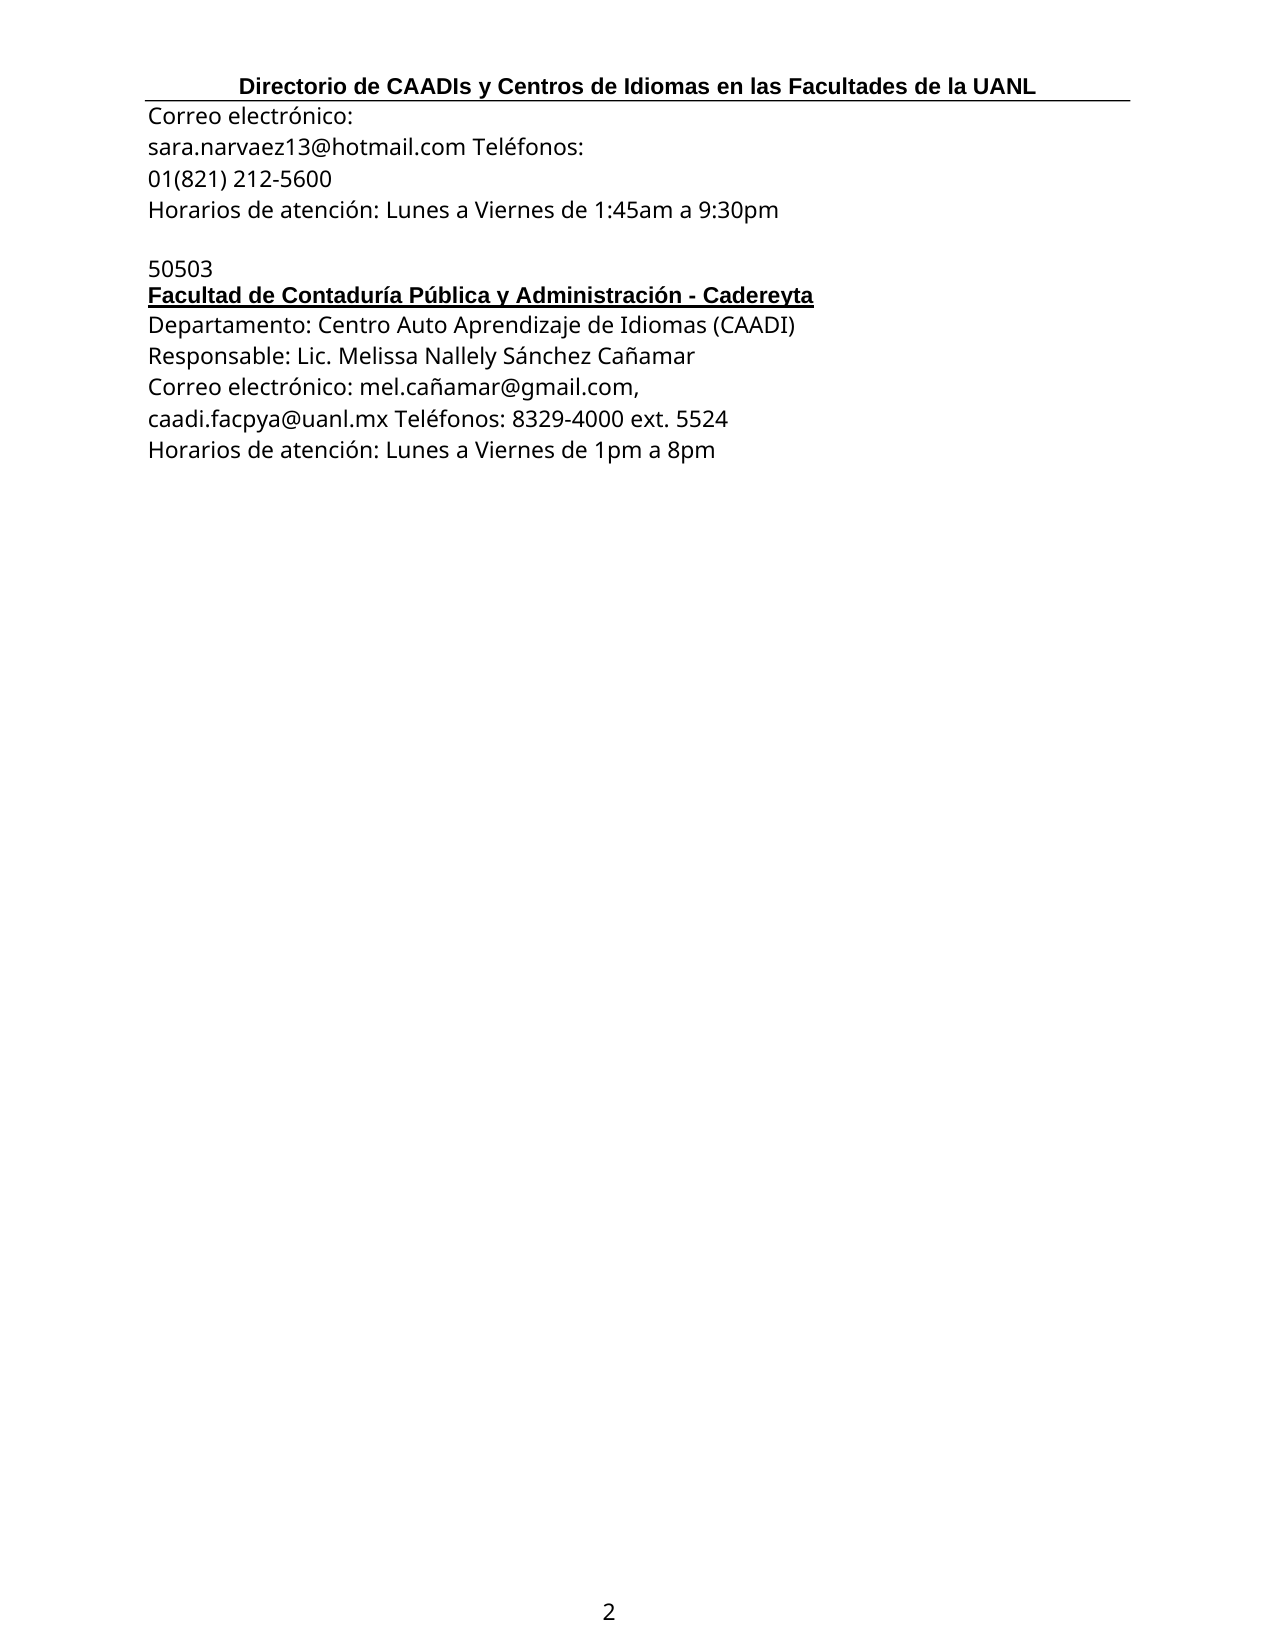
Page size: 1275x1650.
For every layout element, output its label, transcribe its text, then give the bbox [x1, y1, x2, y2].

text Horarios de atención: Lunes a Viernes de 1pm a 8pm [148, 434, 1096, 465]
text 50503 [148, 256, 1096, 282]
text Horarios de atención: Lunes a Viernes de 1:45am a 9:30pm [148, 194, 1096, 225]
text Correo electrónico: mel.cañamar@gmail.com, caadi.facpya@uanl.mx Teléfonos: 8329-4000 ext. 5524 [148, 371, 855, 434]
text Correo electrónico: sara.narvaez13@hotmail.com Teléfonos: 01(821) 212-5600 [148, 100, 654, 194]
text Facultad de Contaduría Pública y Administración - Cadereyta Departamento: Centro Auto Aprendizaje de Idiomas (CAADI) Responsable: Lic. Melissa Nallely Sánchez Cañamar [148, 282, 816, 371]
